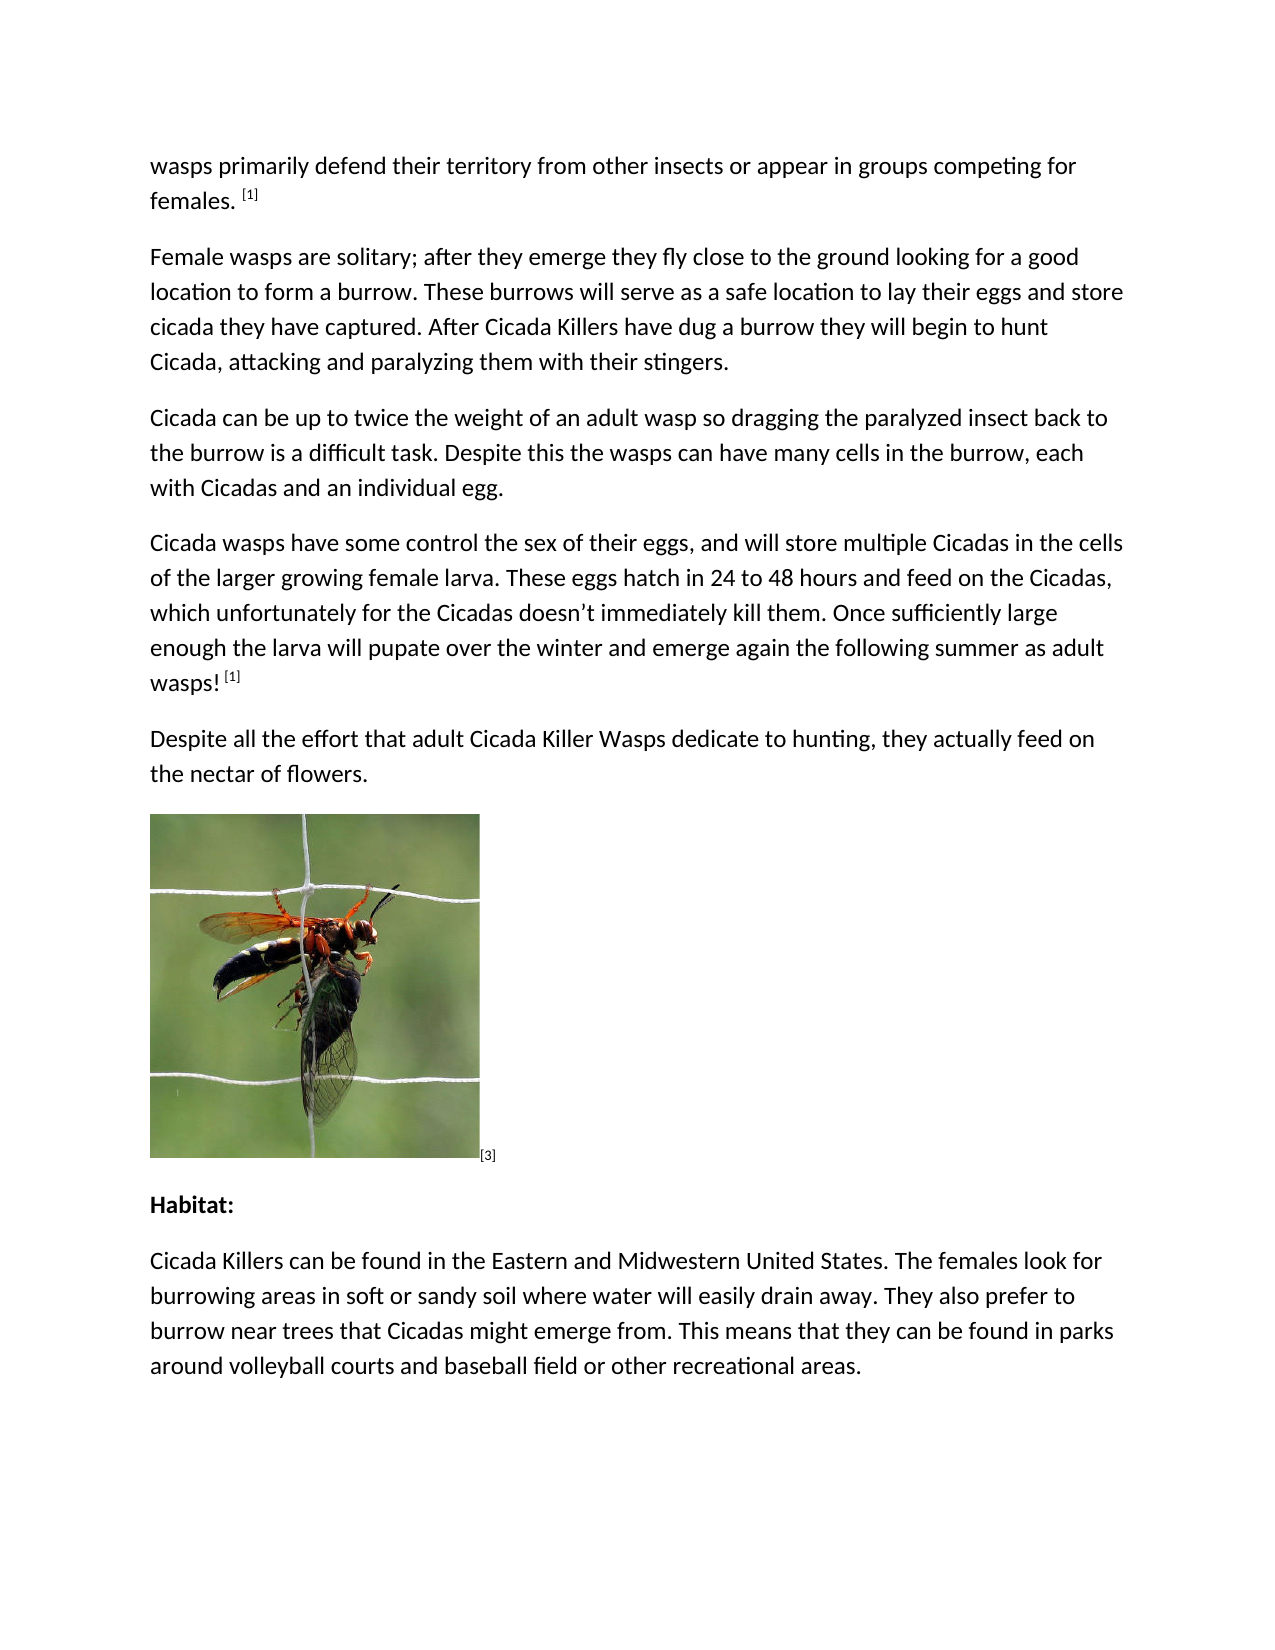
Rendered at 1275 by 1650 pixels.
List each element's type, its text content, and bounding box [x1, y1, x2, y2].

text Habitat: [150, 1189, 1125, 1219]
text Cicada wasps have some control the sex of their eggs, and will store multiple Cicadas in the cells of the larger growing female larva. These eggs hatch in 24 to 48 hours and feed on the Cicadas, which unfortunately for the Cicadas doesn’t immediately kill them. Once sufficiently large enough the larva will pupate over the winter and emerge again the following summer as adult wasps! [1] [150, 527, 1125, 698]
text Cicada can be up to twice the weight of an adult wasp so dragging the paralyzed insect back to the burrow is a difficult task. Despite this the wasps can have many cells in the burrow, each with Cicadas and an individual egg. [150, 402, 1125, 502]
text Cicada Killers can be found in the Eastern and Midwestern United States. The females look for burrowing areas in soft or sandy soil where water will easily drain away. They also prefer to burrow near trees that Cicadas might emerge from. This means that they can be found in parks around volleyball courts and baseball field or other recreational areas. [150, 1245, 1125, 1380]
text Female wasps are solitary; after they emerge they fly close to the ground looking for a good location to form a burrow. These burrows will serve as a safe location to lay their eggs and store cicada they have captured. After Cicada Killers have dug a burrow they will begin to hunt Cicada, attacking and paralyzing them with their stingers. [150, 241, 1125, 376]
text Despite all the effort that adult Cicada Killer Wasps dedicate to hunting, they actually feed on the nectar of flowers. [150, 723, 1125, 789]
picture [150, 814, 480, 1158]
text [150, 150, 1125, 216]
